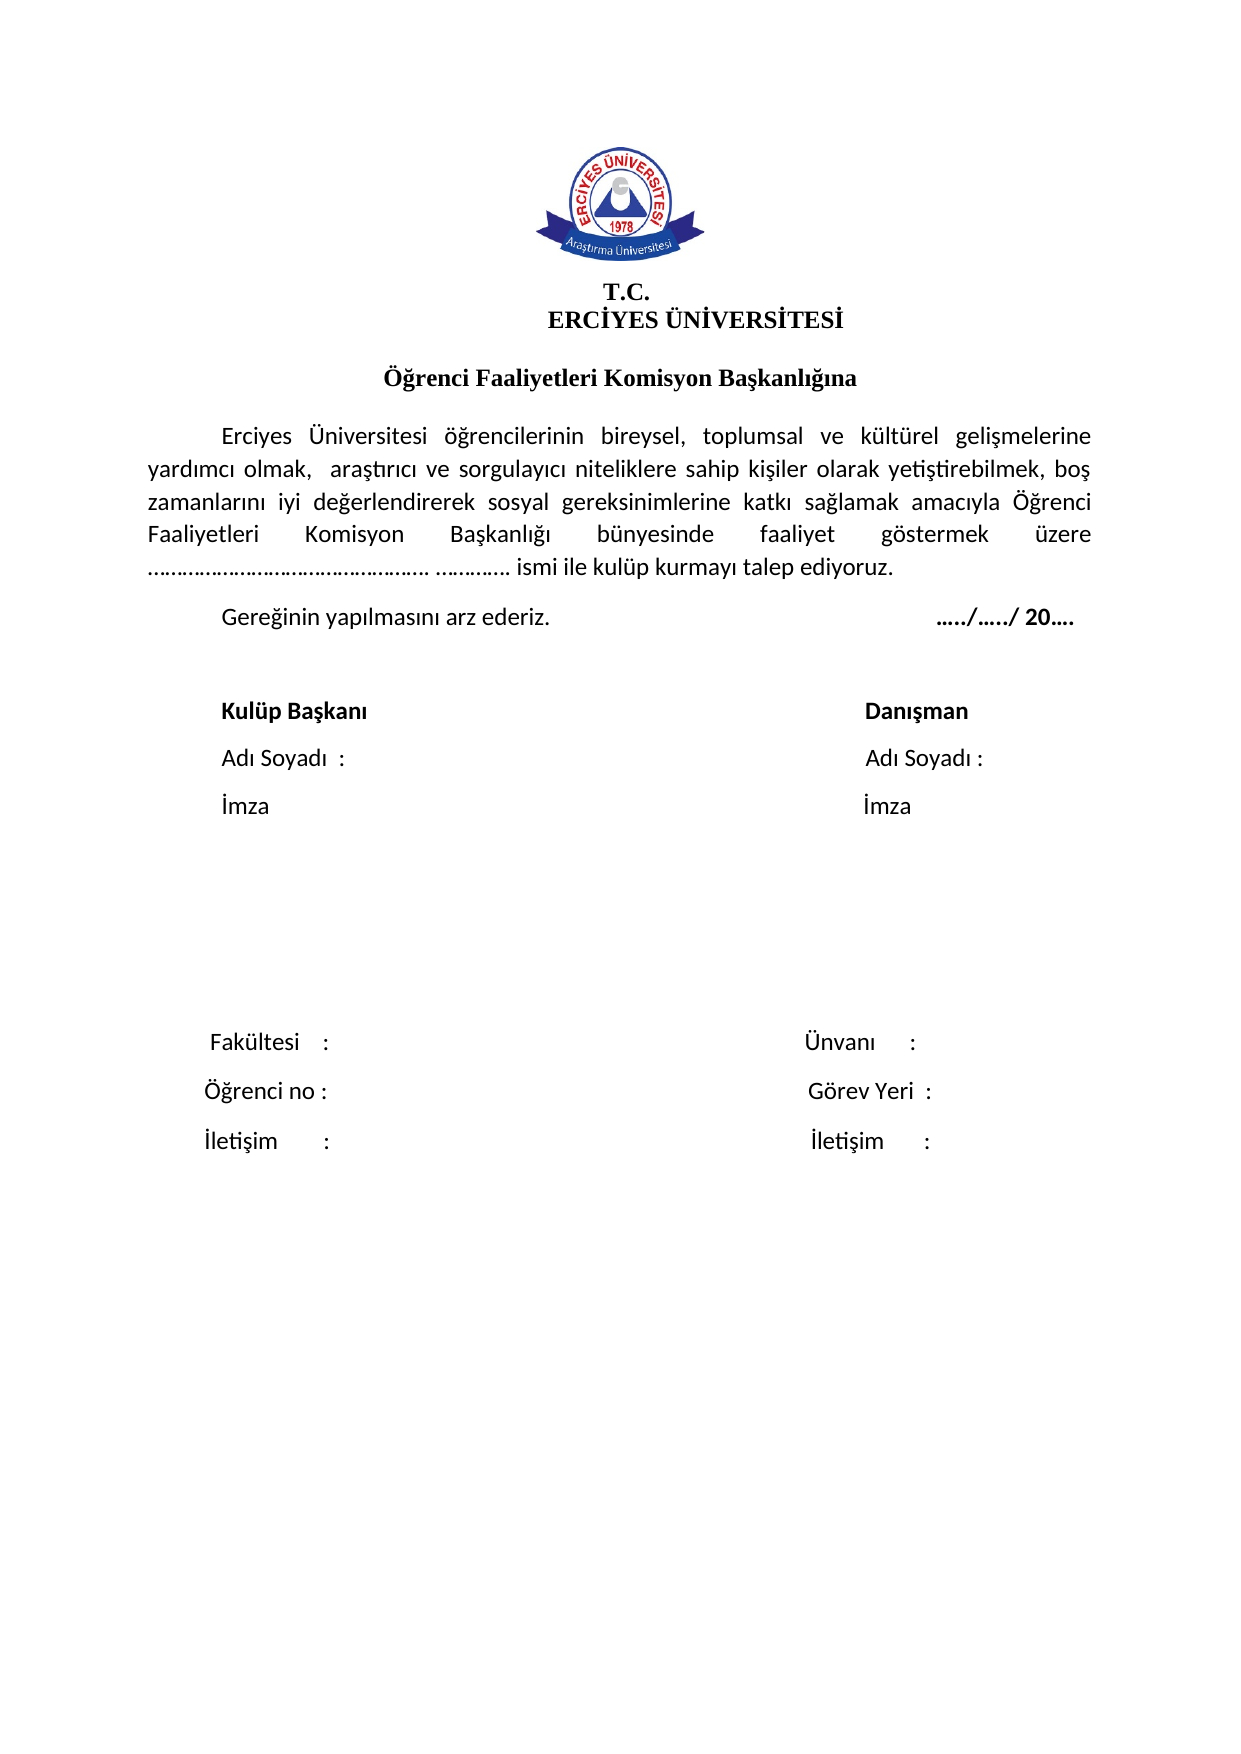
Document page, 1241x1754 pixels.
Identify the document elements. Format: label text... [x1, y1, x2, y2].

text Öğrenci Faaliyetleri Komisyon Başkanlığına [148, 363, 1093, 392]
text T.C. [148, 277, 1093, 306]
text Erciyes Üniversitesi öğrencilerinin bireysel, toplumsal ve kültürel gelişmelerine yardımcı olmak, araştırıcı ve sorgulayıcı niteliklere sahip kişiler olarak yetiştirebilmek, boş zamanlarını iyi değerlendirerek sosyal gereksinimlerine katkı sağlamak amacıyla Öğrenci Faaliyetleri Komisyon Başkanlığı bünyesinde faaliyet göstermek üzere …………………………………………. …………. ismi ile kulüp kurmayı talep ediyoruz. [148, 420, 1093, 582]
text ERCİYES ÜNİVERSİTESİ [148, 306, 1093, 334]
picture [535, 147, 705, 261]
text İletişim : İletişim : [148, 1125, 1093, 1155]
text Fakültesi : Ünvanı : [148, 1026, 1093, 1056]
text Adı Soyadı : Adı Soyadı : [148, 743, 1093, 773]
text Öğrenci no : Görev Yeri : [148, 1075, 1093, 1106]
text Kulüp Başkanı Danışman [148, 695, 1093, 726]
text Gereğinin yapılmasını arz ederiz. …../…../ 20…. [148, 601, 1093, 632]
text İmza İmza [148, 790, 1093, 820]
